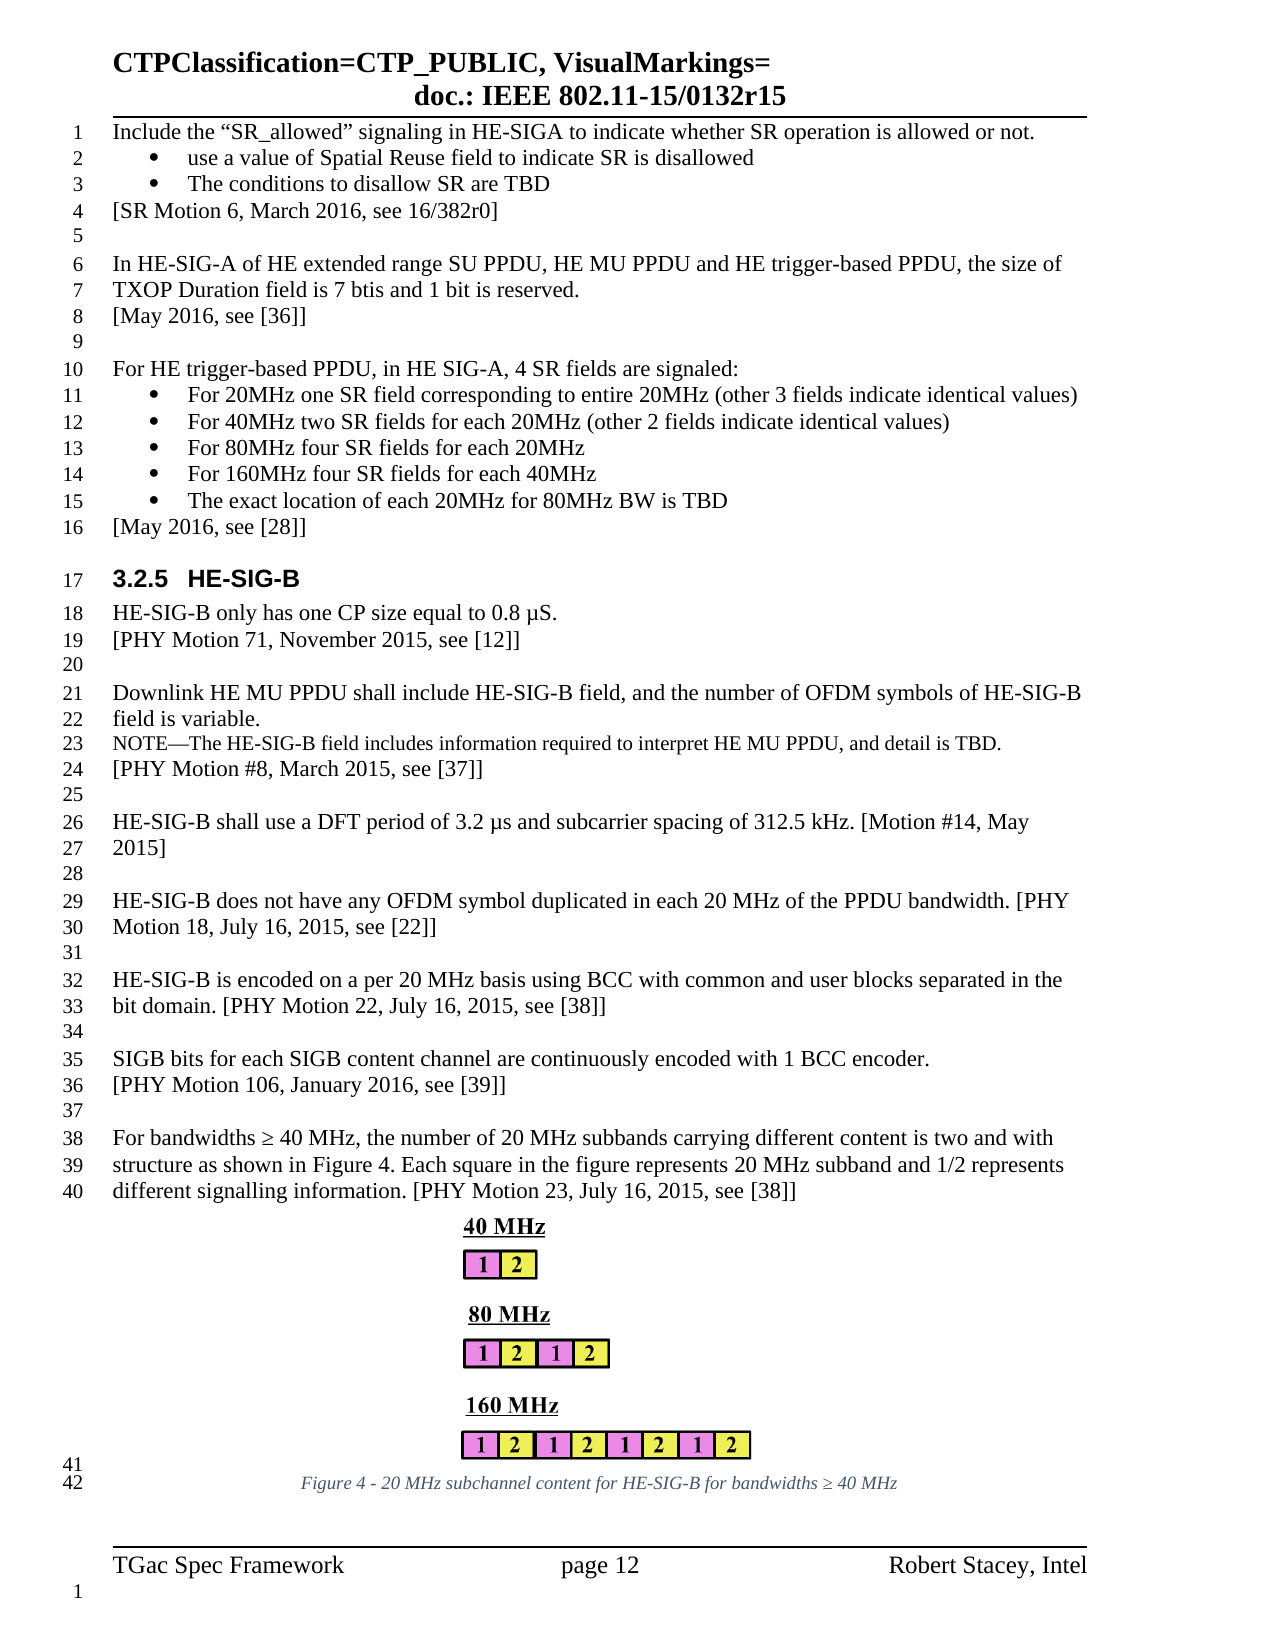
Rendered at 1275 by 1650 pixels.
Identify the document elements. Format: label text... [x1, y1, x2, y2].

list The exact location of each 20MHz for 80MHz BW is TBD [150, 487, 1087, 513]
text [PHY Motion 71, November 2015, see ] [112, 626, 1087, 652]
list For 40MHz two SR fields for each 20MHz (other 2 fields indicate identical values) [150, 408, 1087, 434]
text HE-SIG-B only has one CP size equal to 0.8 µS. [112, 599, 1087, 626]
text [SR Motion 6, March 2016, see 16/382r0] [112, 197, 1087, 223]
text Figure 4 - 20 MHz subchannel content for HE-SIG-B for bandwidths ≥ 40 MHz [112, 1472, 1087, 1493]
list For 80MHz four SR fields for each 20MHz [150, 434, 1087, 460]
text For HE trigger-based PPDU, in HE SIG-A, 4 SR fields are signaled: [112, 355, 1087, 381]
text HE-SIG-B shall use a DFT period of 3.2 µs and subcarrier spacing of 312.5 kHz. [Motion #14, May 2015] [112, 808, 1087, 861]
text HE-SIG-B is encoded on a per 20 MHz basis using BCC with common and user blocks separated in the bit domain. [PHY Motion 22, July 16, 2015, see ] [112, 966, 1087, 1019]
text In HE-SIG-A of HE extended range SU PPDU, HE MU PPDU and HE trigger-based PPDU, the size of TXOP Duration field is 7 btis and 1 bit is reserved. [112, 249, 1087, 302]
subtitle HE-SIG-B [112, 564, 1087, 593]
text NOTE—The HE-SIG-B field includes information required to interpret HE MU PPDU, and detail is TBD. [112, 731, 1087, 755]
list The conditions to disallow SR are TBD [150, 171, 1087, 197]
list For 20MHz one SR field corresponding to entire 20MHz (other 3 fields indicate identical values) [150, 381, 1087, 408]
text [May 2016, see ] [112, 513, 1087, 539]
picture [448, 1203, 752, 1472]
list For 160MHz four SR fields for each 40MHz [150, 460, 1087, 487]
text Include the “SR_allowed” signaling in HE-SIGA to indicate whether SR operation is allowed or not. [112, 118, 1087, 144]
text HE-SIG-B does not have any OFDM symbol duplicated in each 20 MHz of the PPDU bandwidth. [PHY Motion 18, July 16, 2015, see ] [112, 887, 1087, 940]
text [PHY Motion #8, March 2015, see ] [112, 755, 1087, 782]
text SIGB bits for each SIGB content channel are continuously encoded with 1 BCC encoder. [112, 1045, 1087, 1072]
text For bandwidths ≥ 40 MHz, the number of 20 MHz subbands carrying different content is two and with structure as shown in Figure 1. Each square in the figure represents 20 MHz subband and 1/2 represents different signalling information. [PHY Motion 23, July 16, 2015, see ] [112, 1124, 1087, 1203]
text [May 2016, see ] [112, 302, 1087, 329]
text Downlink HE MU PPDU shall include HE-SIG-B field, and the number of OFDM symbols of HE-SIG-B field is variable. [112, 678, 1087, 731]
text [PHY Motion 106, January 2016, see ] [112, 1072, 1087, 1098]
list use a value of Spatial Reuse field to indicate SR is disallowed [150, 144, 1087, 171]
